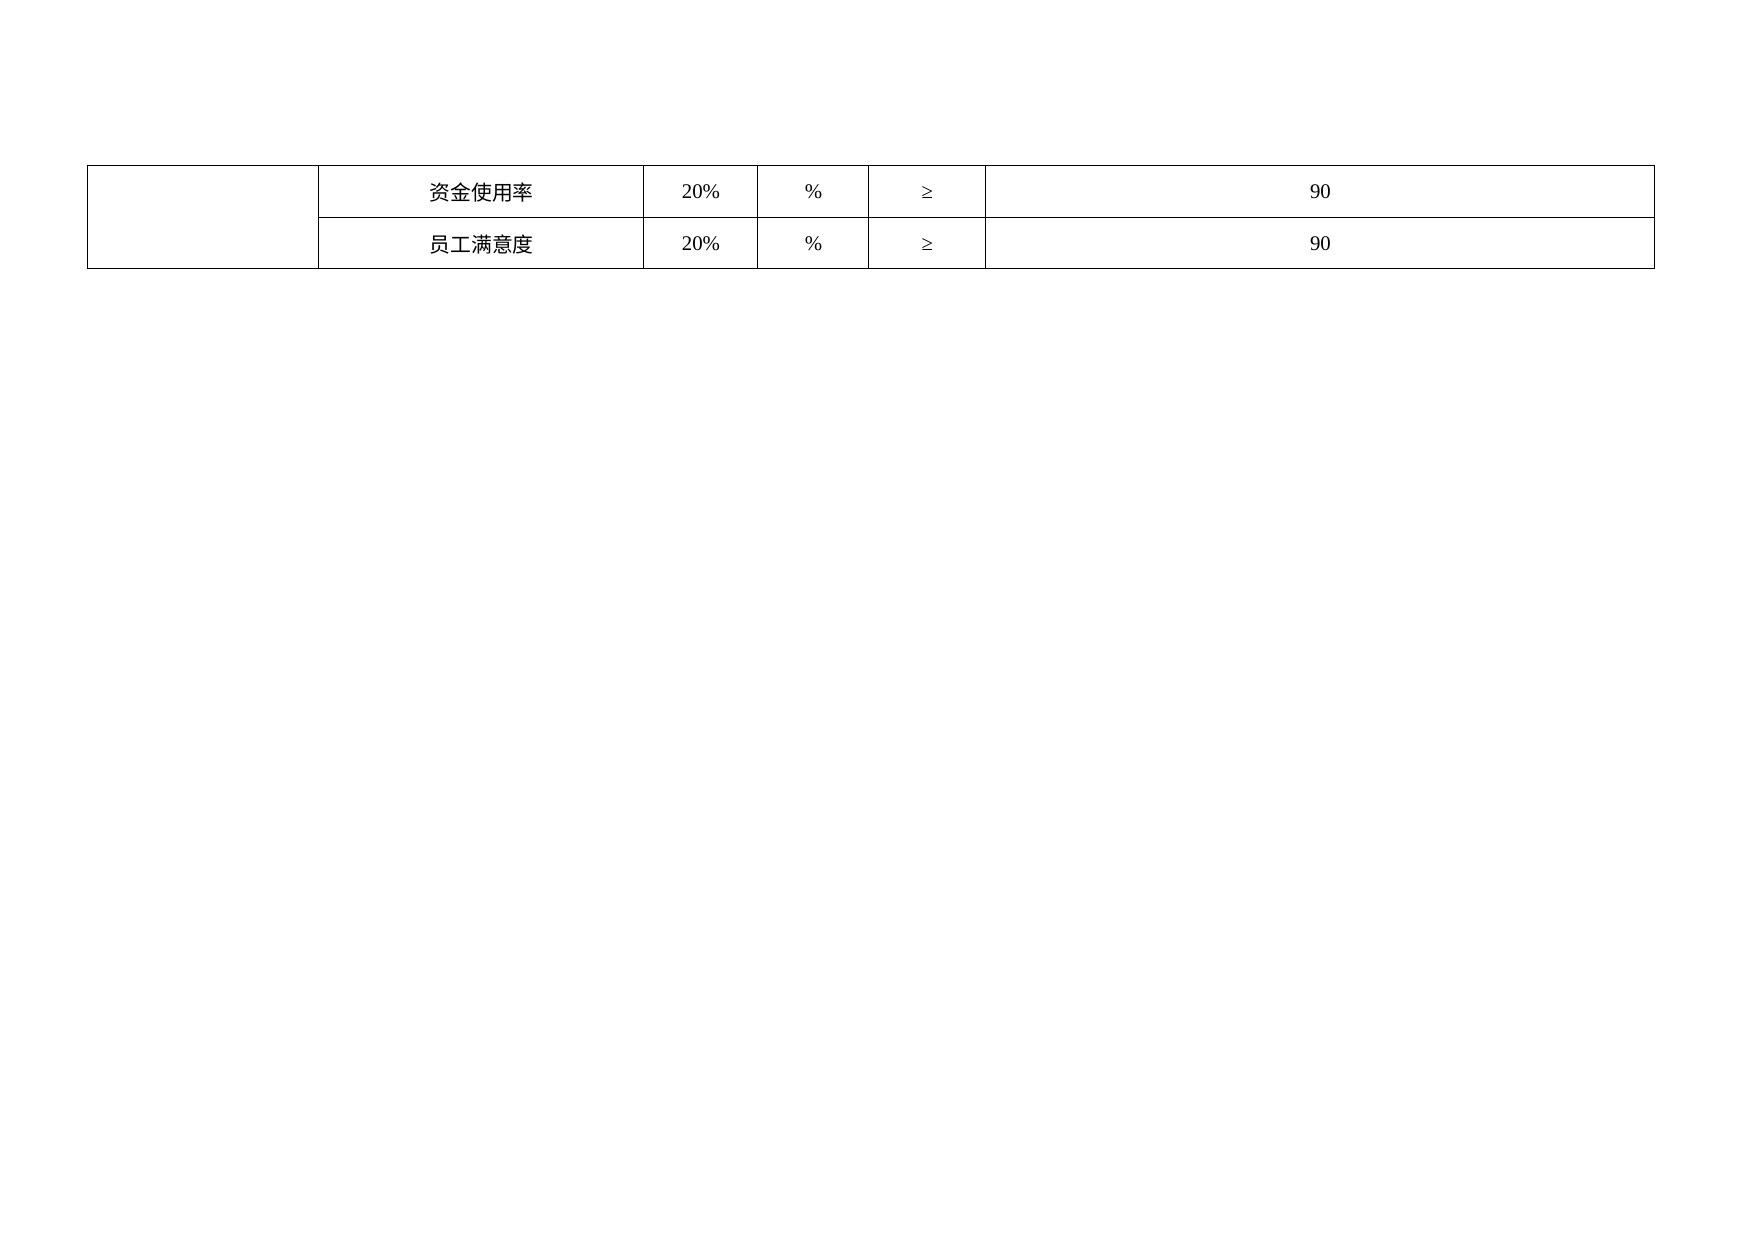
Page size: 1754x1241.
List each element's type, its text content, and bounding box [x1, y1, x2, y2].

table_cell % [758, 218, 868, 268]
table_cell 20% [644, 166, 757, 217]
table_cell 20% [644, 218, 757, 268]
table_cell 90 [986, 166, 1654, 217]
table_cell 90 [986, 218, 1654, 268]
table_cell ≥ [869, 166, 985, 217]
table_cell 资金使用率 [319, 166, 643, 217]
table_cell ≥ [869, 218, 985, 268]
table_cell 员工满意度 [319, 218, 643, 268]
table_cell % [758, 166, 868, 217]
